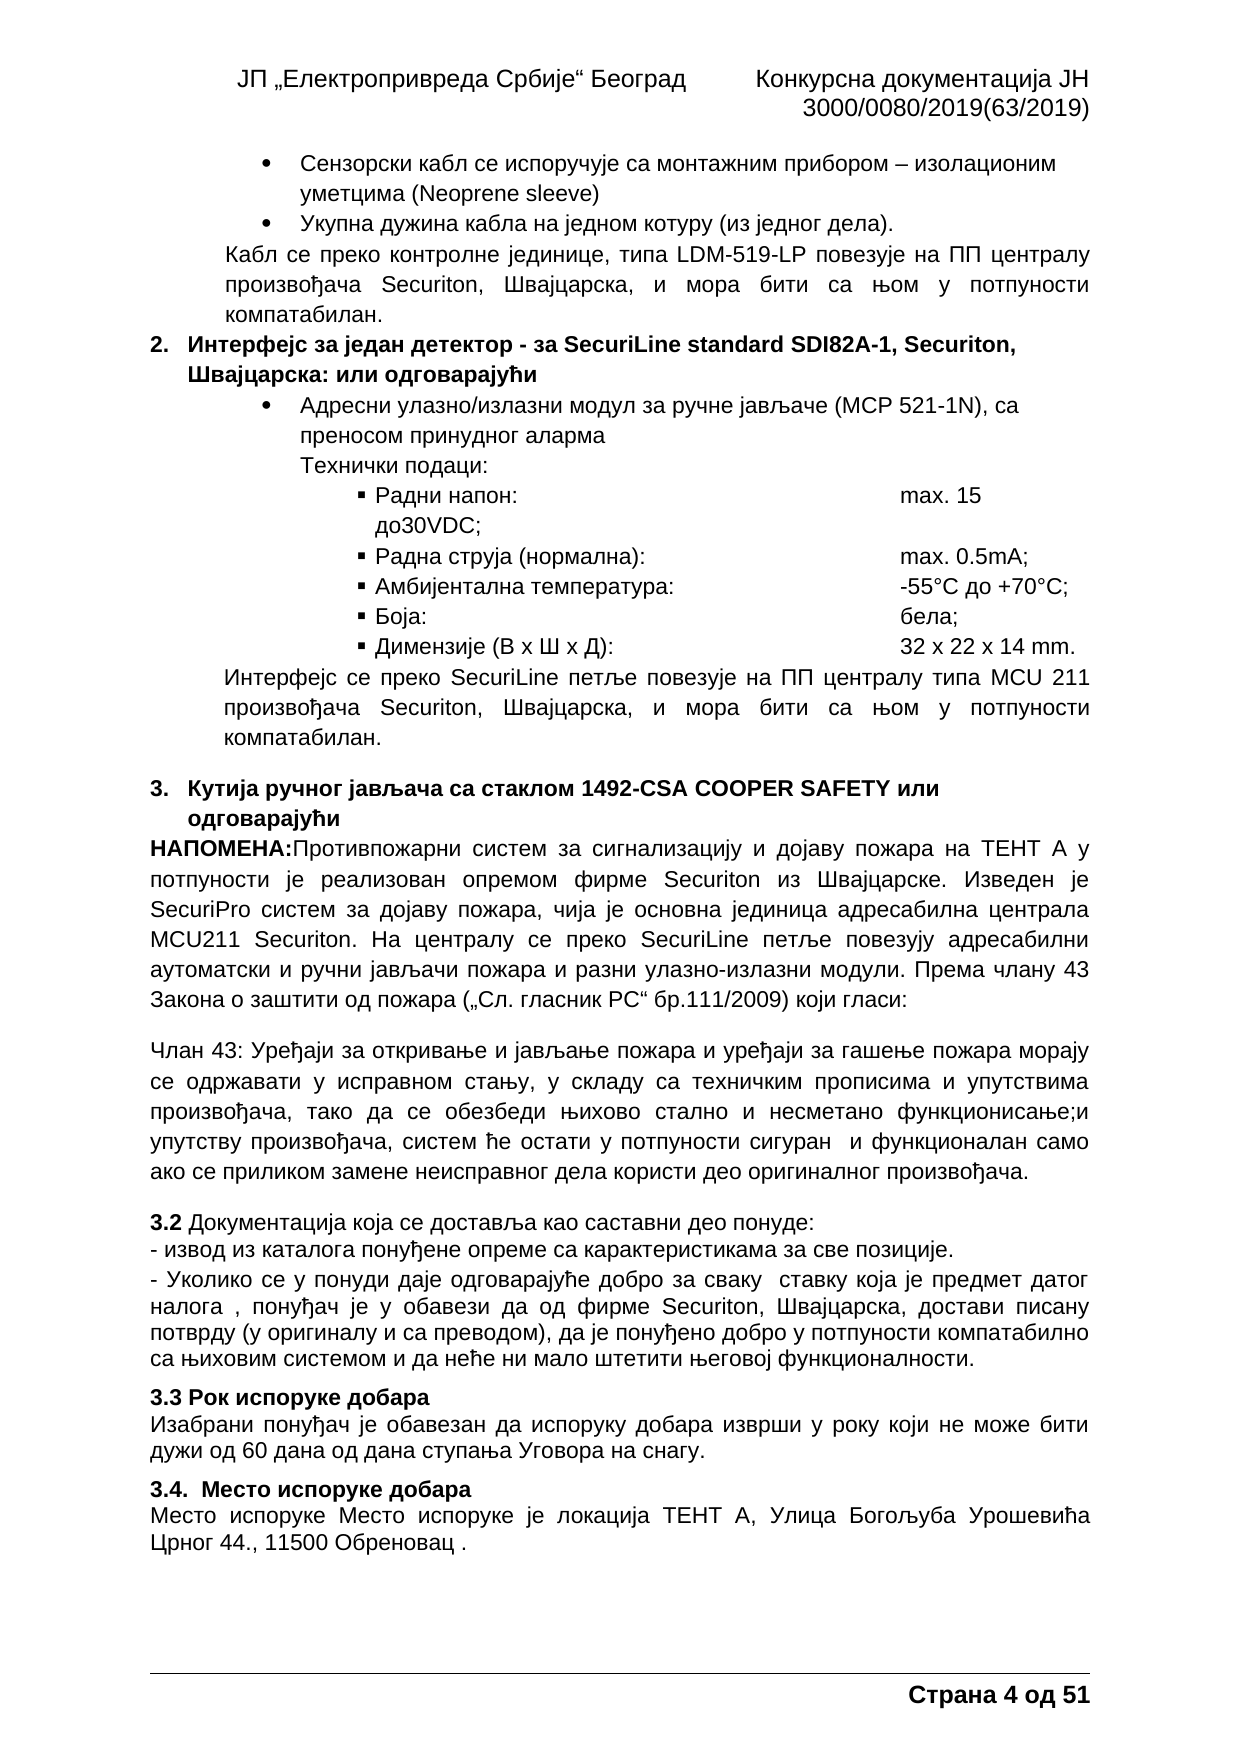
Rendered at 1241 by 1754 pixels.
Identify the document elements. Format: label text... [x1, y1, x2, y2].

text Члан 43: Уређаји за откривање и јављање пожара и уређаји за гашење пожара морају се одржавати у исправном стању, у складу са техничким прописима и упутствима произвођача, тако да се обезбеди њихово стално и несметано функционисање;и упутству произвођача, систем ће остати у потпуности сигуран и функционалан само ако се приликом замене неисправног дела користи део оригиналног произвођача. [150, 1037, 1090, 1185]
text Кабл се преко контролне јединице, типа LDM-519-LP повезује на ПП централу произвођача Securiton, Швајцарска, и мора бити са њом у потпуности компатабилан. [225, 241, 1090, 327]
list Димензије (В x Ш x Д): 32 x 22 x 14 mm. [356, 633, 1090, 660]
list Боја: бела; [356, 603, 1090, 629]
text - Уколико се у понуди даје одговарајуће добро за сваку ставку која је предмет датог налога , понуђач је у обавези да од фирме Securiton, Швајцарска, достави писану потврду (у оригиналу и са преводом), да је понуђено добро у потпуности компатабилно са њиховим системом и да неће ни мало штетити његовој функционалности. [150, 1266, 1090, 1372]
subtitle 3.3 Рок испоруке добара [150, 1384, 1090, 1411]
list Радни напон: max. 15 до30VDC; [356, 482, 1090, 539]
text Интерфејс се преко SecuriLine петље повезује на ПП централу типа MCU 211 произвођача Securiton, Швајцарска, и мора бити са њом у потпуности компатабилан. [224, 663, 1090, 750]
list Адресни улазно/излазни модул за ручне јављаче (MCP 521-1N), са преносом принудног аларма [262, 392, 1090, 448]
text Изабрани понуђач је обавезан да испоруку добара изврши у року који не може бити дужи од 60 дана од дана ступања Уговора на снагу. [150, 1411, 1090, 1463]
list Интерфејс за један детектор - за SecuriLine standard SDI82А-1, Securiton, Швајцарска: или одговарајући [150, 331, 1090, 388]
text 3.2 Документација која се доставља као саставни део понуде: [150, 1209, 1090, 1236]
text - извод из каталога понуђене опреме са карактеристикама за све позиције. [150, 1236, 1090, 1262]
subtitle 3.4. Место испоруке добара [150, 1476, 1090, 1502]
list Сензорски кабл се испоручује са монтажним прибором – изолационим уметцима (Neoprene sleeve) [262, 150, 1090, 207]
list Амбијентална температура: -55°C до +70°C; [356, 573, 1090, 599]
text НАПОМЕНА:Противпожарни систем за сигнализацију и дојаву пожара на ТЕНТ А у потпуности је реализован опремом фирме Securiton из Швајцарске. Изведен је SecuriPro систем за дојаву пожара, чија је основна јединица адресабилна централа MCU211 Securiton. На централу се преко SecuriLine петље повезују адресабилни аутоматски и ручни јављачи пожара и разни улазно-излазни модули. Према члану 43 Закона о заштити од пожара („Сл. гласник РС“ бр.111/2009) који гласи: [150, 835, 1090, 1013]
text Технички подаци: [300, 452, 1090, 478]
list Радна струја (нормална): max. 0.5mA; [356, 543, 1090, 569]
text Место испоруке Место испоруке је локација ТЕНТ А, Улица Богољуба Урошевића Црног 44., 11500 Обреновац . [150, 1502, 1090, 1555]
list Укупна дужина кабла на једном котуру (из једног дела). [262, 210, 1090, 237]
list Кутија ручног јављача са стаклом 1492-CSA COOPER SAFETY или одговарајући [150, 775, 1090, 832]
